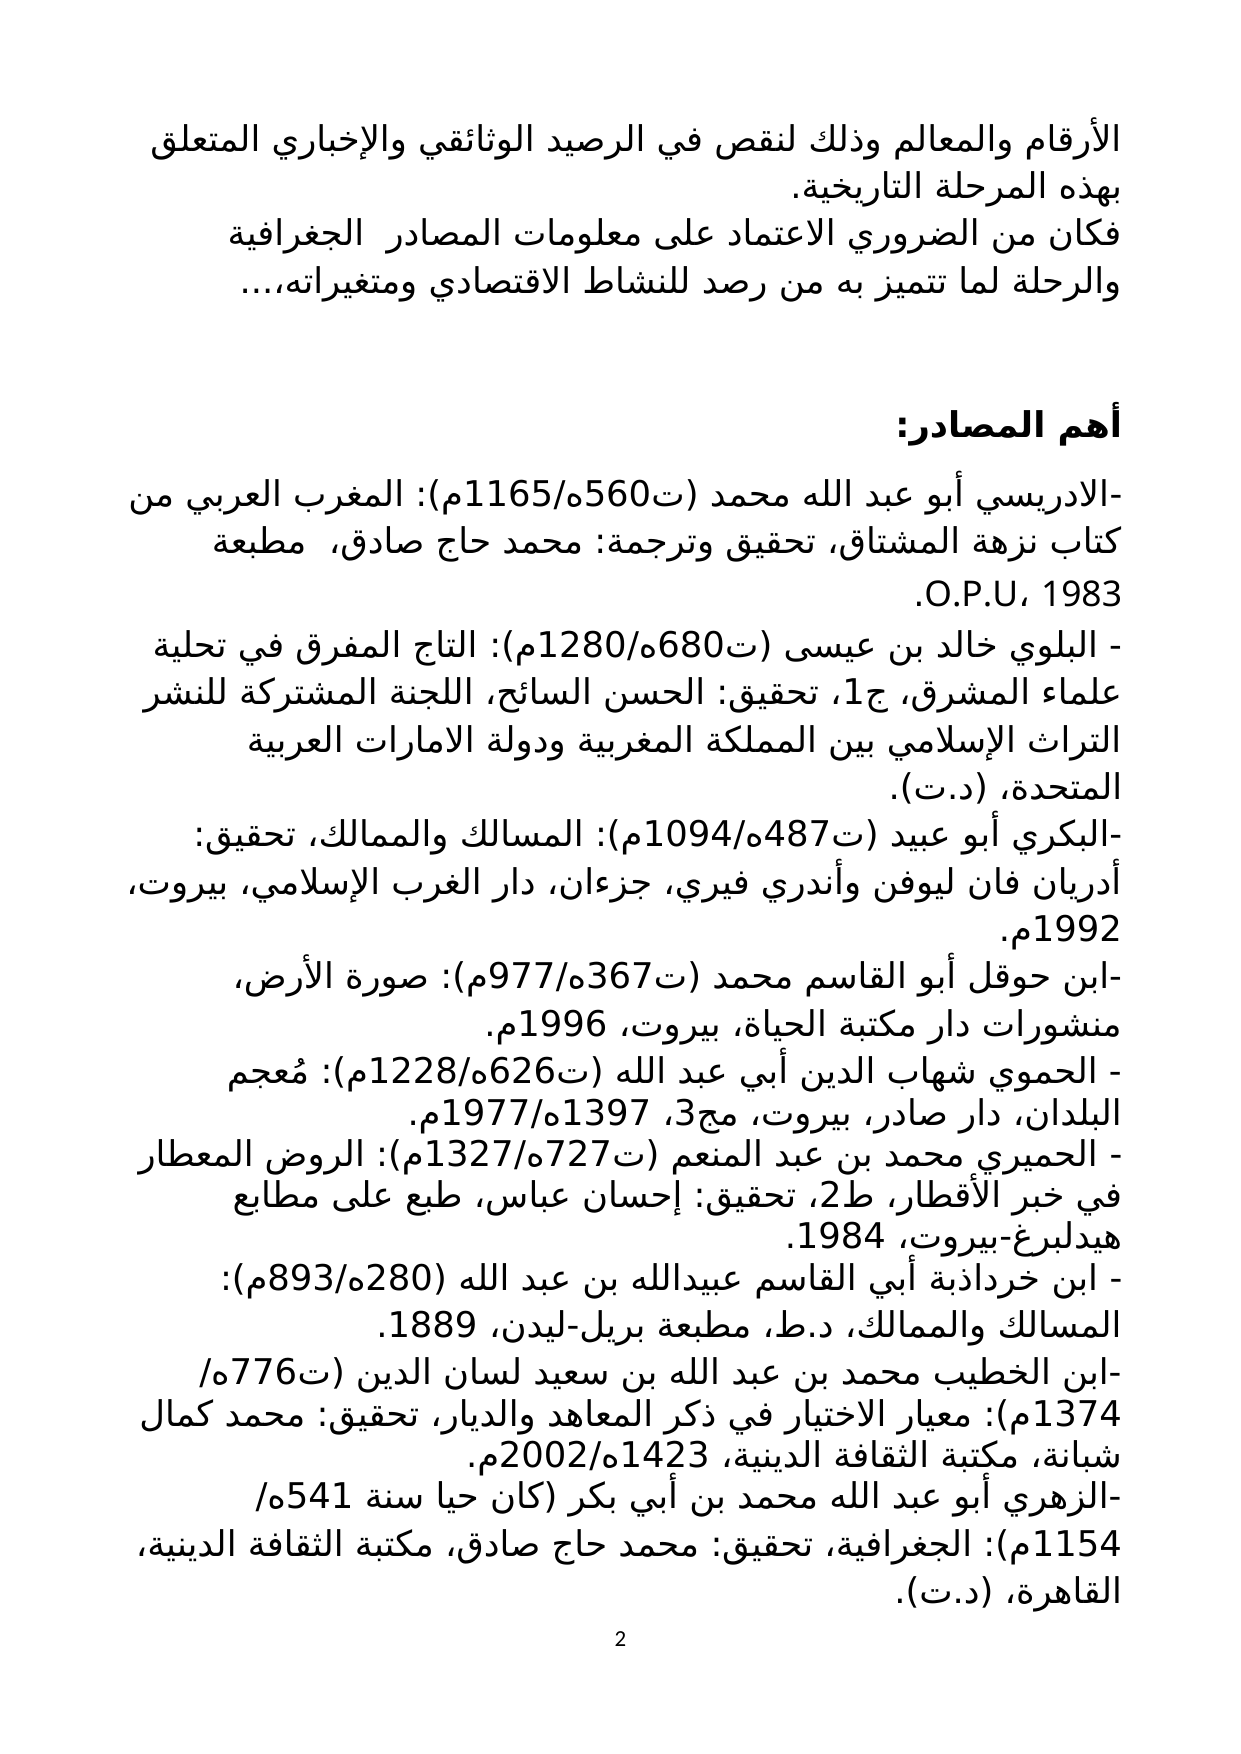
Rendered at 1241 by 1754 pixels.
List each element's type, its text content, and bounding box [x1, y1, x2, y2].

text - ابن خرداذبة أبي القاسم عبيدالله بن عبد الله (280ه/893م): المسالك والممالك، د.ط، مطبعة بريل-ليدن، 1889. [118, 1257, 1122, 1346]
text فكان من الضروري الاعتماد على معلومات المصادر الجغرافية والرحلة لما تتميز به من رصد للنشاط الاقتصادي ومتغيراته،... [118, 213, 1122, 302]
text - البلوي خالد بن عيسى (ت680ه/1280م): التاج المفرق في تحلية علماء المشرق، ج1، تحقيق: الحسن السائح، اللجنة المشتركة للنشر التراث الإسلامي بين المملكة المغربية ودولة الامارات العربية المتحدة، (د.ت). [118, 624, 1122, 808]
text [118, 118, 1122, 207]
text - الحميري محمد بن عبد المنعم (ت727ه/1327م): الروض المعطار في خبر الأقطار، ط2، تحقيق: إحسان عباس، طبع على مطابع هيدلبرغ-بيروت، 1984. [118, 1133, 1122, 1257]
text -البكري أبو عبيد (ت487ه/1094م): المسالك والممالك، تحقيق: أدريان فان ليوفن وأندري فيري، جزءان، دار الغرب الإسلامي، بيروت، 1992م. [118, 814, 1122, 950]
text أهم المصادر: [118, 405, 1122, 446]
text - الحموي شهاب الدين أبي عبد الله (ت626ه/1228م): مُعجم البلدان، دار صادر، بيروت، مج3، 1397ه/1977م. [118, 1051, 1122, 1133]
text -الادريسي أبو عبد الله محمد (ت560ه/1165م): المغرب العربي من كتاب نزهة المشتاق، تحقيق وترجمة: محمد حاج صادق، مطبعة O.P.U، 1983. [118, 473, 1122, 617]
text -ابن حوقل أبو القاسم محمد (ت367ه/977م): صورة الأرض، منشورات دار مكتبة الحياة، بيروت، 1996م. [118, 956, 1122, 1045]
text -ابن الخطيب محمد بن عبد الله بن سعيد لسان الدين (ت776ه/1374م): معيار الاختيار في ذكر المعاهد والديار، تحقيق: محمد كمال شبانة، مكتبة الثقافة الدينية، 1423ه/2002م. [118, 1352, 1122, 1476]
text -الزهري أبو عبد الله محمد بن أبي بكر (كان حيا سنة 541ه/1154م): الجغرافية، تحقيق: محمد حاج صادق، مكتبة الثقافة الدينية، القاهرة، (د.ت). [118, 1476, 1122, 1612]
